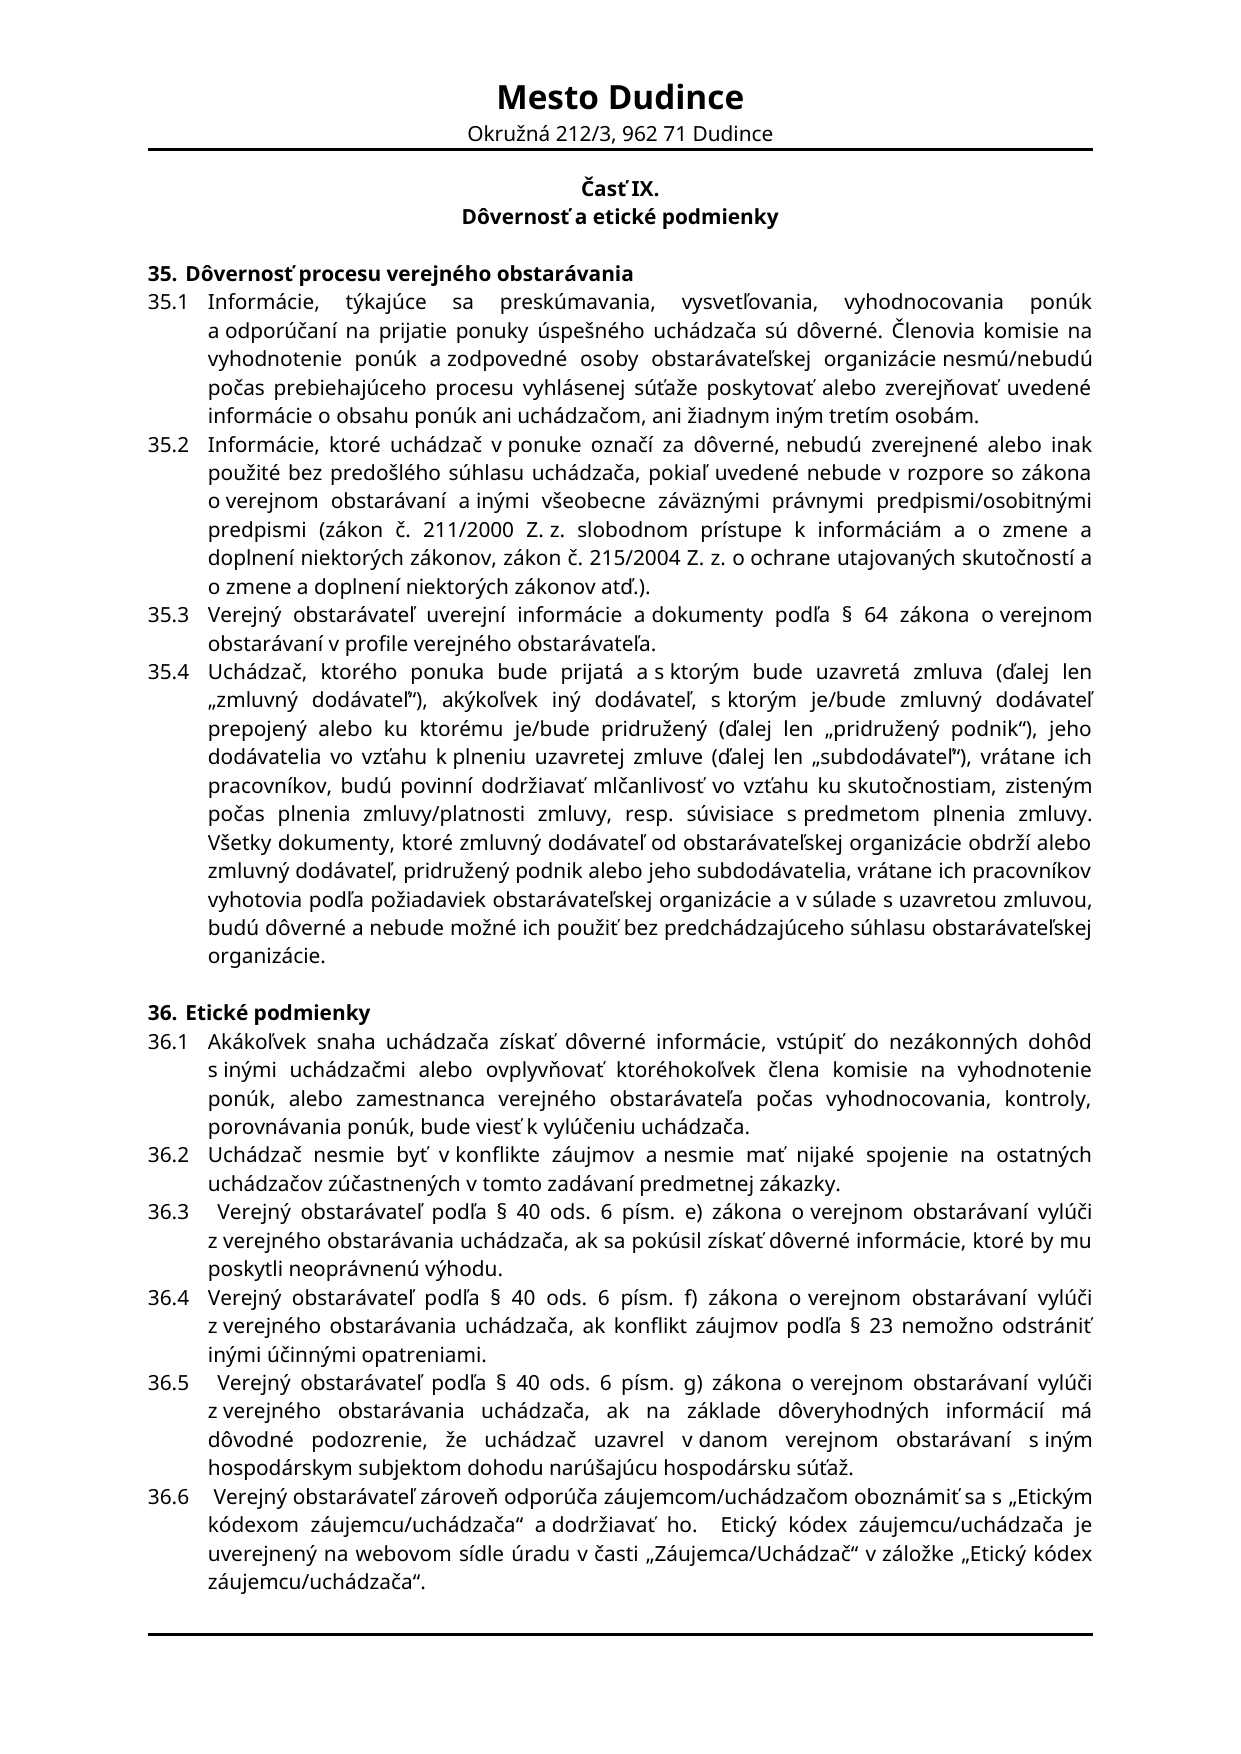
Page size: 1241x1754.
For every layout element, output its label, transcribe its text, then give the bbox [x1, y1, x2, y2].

list Uchádzač, ktorého ponuka bude prijatá a s ktorým bude uzavretá zmluva (ďalej len „zmluvný dodávateľ“), akýkoľvek iný dodávateľ, s ktorým je/bude zmluvný dodávateľ prepojený alebo ku ktorému je/bude pridružený (ďalej len „pridružený podnik“), jeho dodávatelia vo vzťahu k plneniu uzavretej zmluve (ďalej len „subdodávateľ“), vrátane ich pracovníkov, budú povinní dodržiavať mlčanlivosť vo vzťahu ku skutočnostiam, zisteným počas plnenia zmluvy/platnosti zmluvy, resp. súvisiace s predmetom plnenia zmluvy. Všetky dokumenty, ktoré zmluvný dodávateľ od obstarávateľskej organizácie obdrží alebo zmluvný dodávateľ, pridružený podnik alebo jeho subdodávatelia, vrátane ich pracovníkov vyhotovia podľa požiadaviek obstarávateľskej organizácie a v súlade s uzavretou zmluvou, budú dôverné a nebude možné ich použiť bez predchádzajúceho súhlasu obstarávateľskej organizácie. [148, 657, 1093, 970]
text Dôvernosť a etické podmienky [148, 202, 1093, 231]
list Verejný obstarávateľ podľa § 40 ods. 6 písm. g) zákona o verejnom obstarávaní vylúči z verejného obstarávania uchádzača, ak na základe dôveryhodných informácií má dôvodné podozrenie, že uchádzač uzavrel v danom verejnom obstarávaní s iným hospodárskym subjektom dohodu narúšajúcu hospodársku súťaž. [148, 1368, 1093, 1482]
list Verejný obstarávateľ podľa § 40 ods. 6 písm. f) zákona o verejnom obstarávaní vylúči z verejného obstarávania uchádzača, ak konflikt záujmov podľa § 23 nemožno odstrániť inými účinnými opatreniami. [148, 1283, 1093, 1368]
list Verejný obstarávateľ zároveň odporúča záujemcom/uchádzačom oboznámiť sa s „Etickým kódexom záujemcu/uchádzača“ a dodržiavať ho. Etický kódex záujemcu/uchádzača je uverejnený na webovom sídle úradu v časti „Záujemca/Uchádzač“ v záložke „Etický kódex záujemcu/uchádzača“. [148, 1482, 1093, 1596]
list Verejný obstarávateľ uverejní informácie a dokumenty podľa § 64 zákona o verejnom obstarávaní v profile verejného obstarávateľa. [148, 600, 1093, 657]
list Informácie, ktoré uchádzač v ponuke označí za dôverné, nebudú zverejnené alebo inak použité bez predošlého súhlasu uchádzača, pokiaľ uvedené nebude v rozpore so zákona o verejnom obstarávaní a inými všeobecne záväznými právnymi predpismi/osobitnými predpismi (zákon č. 211/2000 Z. z. slobodnom prístupe k informáciám a o zmene a doplnení niektorých zákonov, zákon č. 215/2004 Z. z. o ochrane utajovaných skutočností a o zmene a doplnení niektorých zákonov atď.). [148, 430, 1093, 600]
list Uchádzač nesmie byť v konflikte záujmov a nesmie mať nijaké spojenie na ostatných uchádzačov zúčastnených v tomto zadávaní predmetnej zákazky. [148, 1141, 1093, 1197]
list Akákoľvek snaha uchádzača získať dôverné informácie, vstúpiť do nezákonných dohôd s inými uchádzačmi alebo ovplyvňovať ktoréhokoľvek člena komisie na vyhodnotenie ponúk, alebo zamestnanca verejného obstarávateľa počas vyhodnocovania, kontroly, porovnávania ponúk, bude viesť k vylúčeniu uchádzača. [148, 1027, 1093, 1141]
list Verejný obstarávateľ podľa § 40 ods. 6 písm. e) zákona o verejnom obstarávaní vylúči z verejného obstarávania uchádzača, ak sa pokúsil získať dôverné informácie, ktoré by mu poskytli neoprávnenú výhodu. [148, 1197, 1093, 1283]
list Dôvernosť procesu verejného obstarávania [148, 259, 1093, 287]
text Časť IX. [148, 174, 1093, 202]
list Etické podmienky [148, 998, 1093, 1027]
list Informácie, týkajúce sa preskúmavania, vysvetľovania, vyhodnocovania ponúk a odporúčaní na prijatie ponuky úspešného uchádzača sú dôverné. Členovia komisie na vyhodnotenie ponúk a zodpovedné osoby obstarávateľskej organizácie nesmú/nebudú počas prebiehajúceho procesu vyhlásenej súťaže poskytovať alebo zverejňovať uvedené informácie o obsahu ponúk ani uchádzačom, ani žiadnym iným tretím osobám. [148, 287, 1093, 430]
